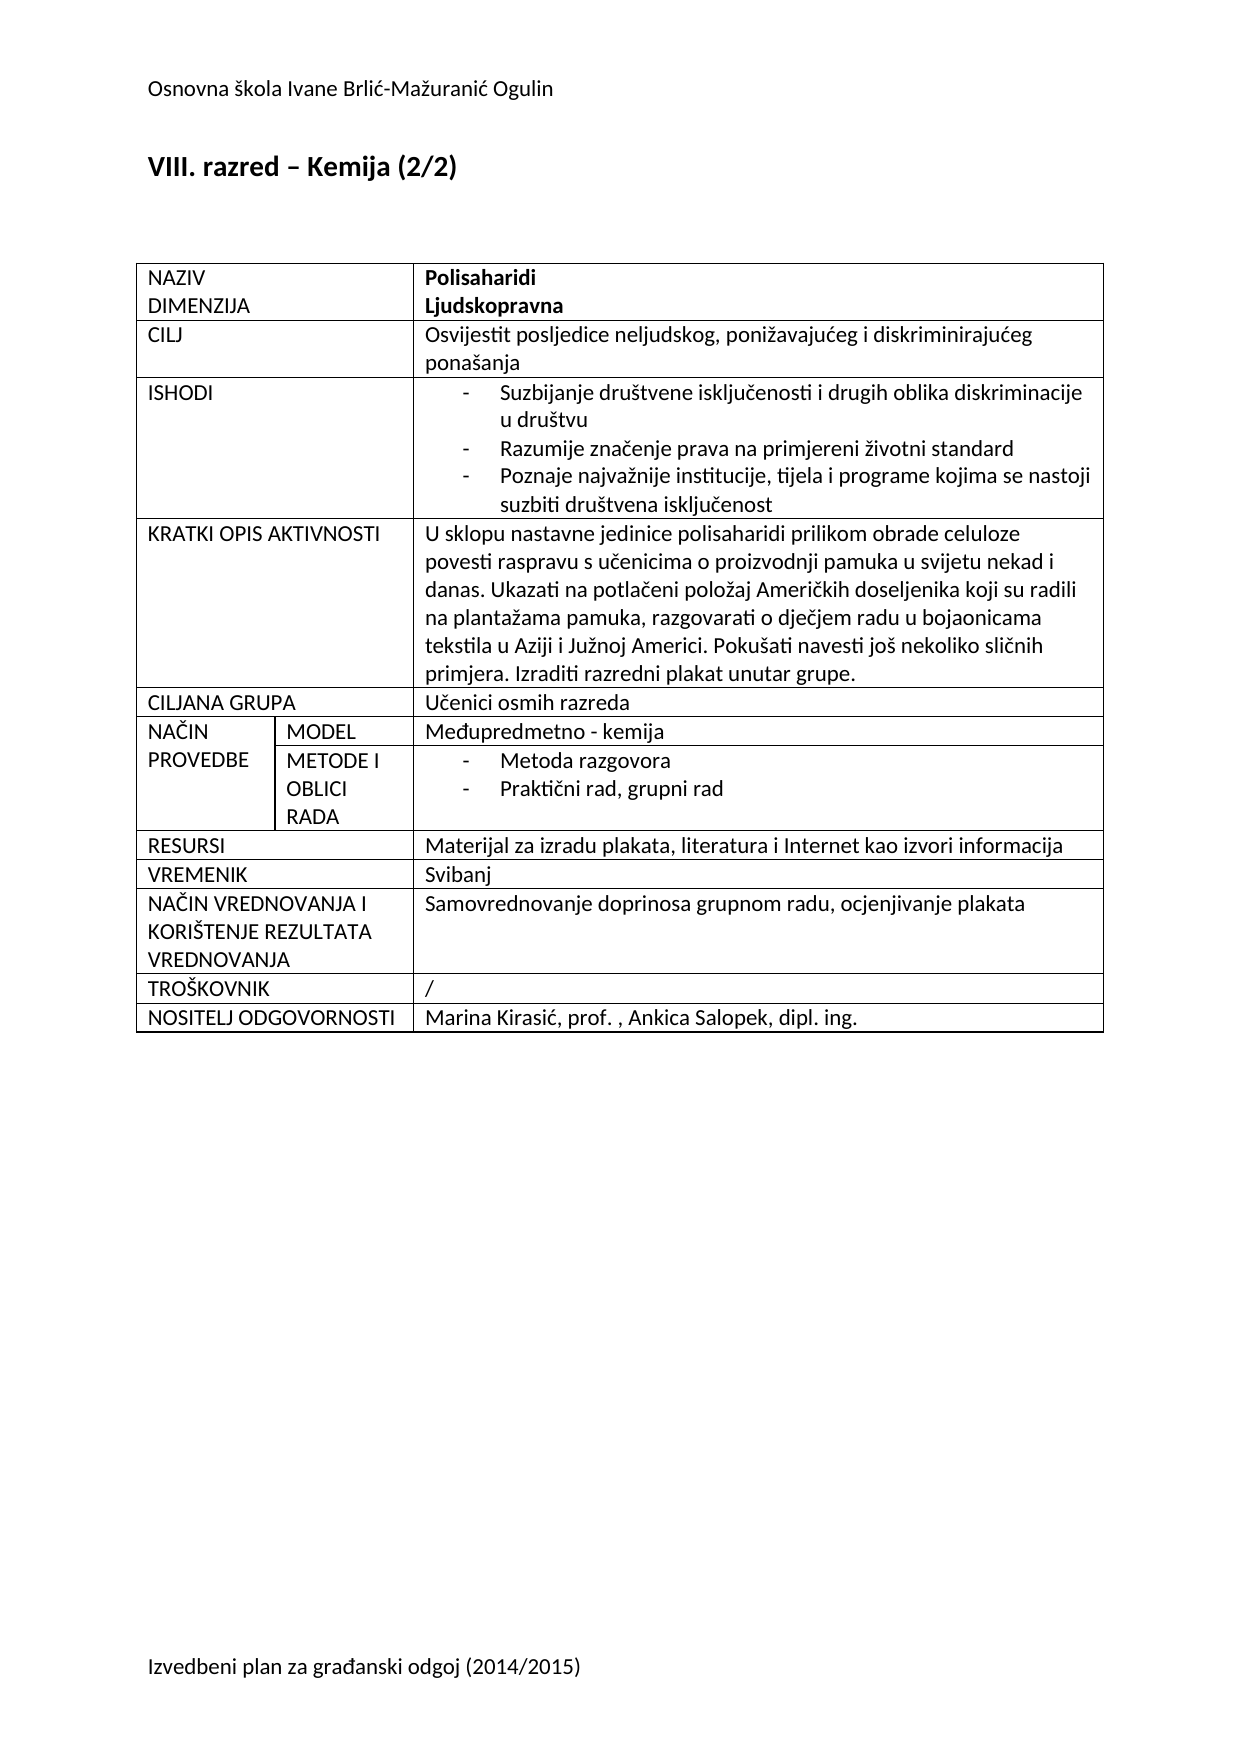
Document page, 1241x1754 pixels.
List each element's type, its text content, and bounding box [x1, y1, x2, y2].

table_header NAZIV DIMENZIJA [137, 264, 413, 319]
table_cell NAČIN VREDNOVANJA I KORIŠTENJE REZULTATA VREDNOVANJA [137, 889, 413, 973]
table_cell VREMENIK [137, 860, 413, 888]
table_cell Svibanj [414, 860, 1103, 888]
table_cell Marina Kirasić, prof. , Ankica Salopek, dipl. ing. [414, 1004, 1103, 1031]
table_cell CILJ [137, 321, 413, 377]
table_cell ISHODI [137, 378, 413, 518]
text VIII. razred – Kemija (2/2) [148, 148, 1093, 183]
table_cell U sklopu nastavne jedinice polisaharidi prilikom obrade celuloze povesti raspravu s učenicima o proizvodnji pamuka u svijetu nekad i danas. Ukazati na potlačeni položaj Američkih doseljenika koji su radili na plantažama pamuka, razgovarati o dječjem radu u bojaonicama tekstila u Aziji i Južnoj Americi. Pokušati navesti još nekoliko sličnih primjera. Izraditi razredni plakat unutar grupe. [414, 519, 1103, 687]
table_cell TROŠKOVNIK [137, 974, 413, 1002]
table_cell Suzbijanje društvene isključenosti i drugih oblika diskriminacije u društvu Razumije značenje prava na primjereni životni standard Poznaje najvažnije institucije, tijela i programe kojima se nastoji suzbiti društvena isključenost [414, 378, 1103, 518]
table_cell CILJANA GRUPA [137, 688, 413, 716]
table_cell NOSITELJ ODGOVORNOSTI [137, 1004, 413, 1031]
table_cell Metoda razgovora Praktični rad, grupni rad [414, 746, 1103, 830]
table_cell Međupredmetno - kemija [414, 717, 1103, 745]
table_cell Osvijestit posljedice neljudskog, ponižavajućeg i diskriminirajućeg ponašanja [414, 321, 1103, 377]
table_cell NAČIN PROVEDBE [137, 717, 274, 830]
table_cell MODEL [276, 717, 413, 745]
table_cell METODE I OBLICI RADA [276, 746, 413, 830]
table_header Polisaharidi Ljudskopravna [414, 264, 1103, 319]
table_cell Samovrednovanje doprinosa grupnom radu, ocjenjivanje plakata [414, 889, 1103, 973]
table_cell KRATKI OPIS AKTIVNOSTI [137, 519, 413, 687]
table_cell Materijal za izradu plakata, literatura i Internet kao izvori informacija [414, 831, 1103, 859]
table_cell Učenici osmih razreda [414, 688, 1103, 716]
table_cell RESURSI [137, 831, 413, 859]
table_cell / [414, 974, 1103, 1002]
